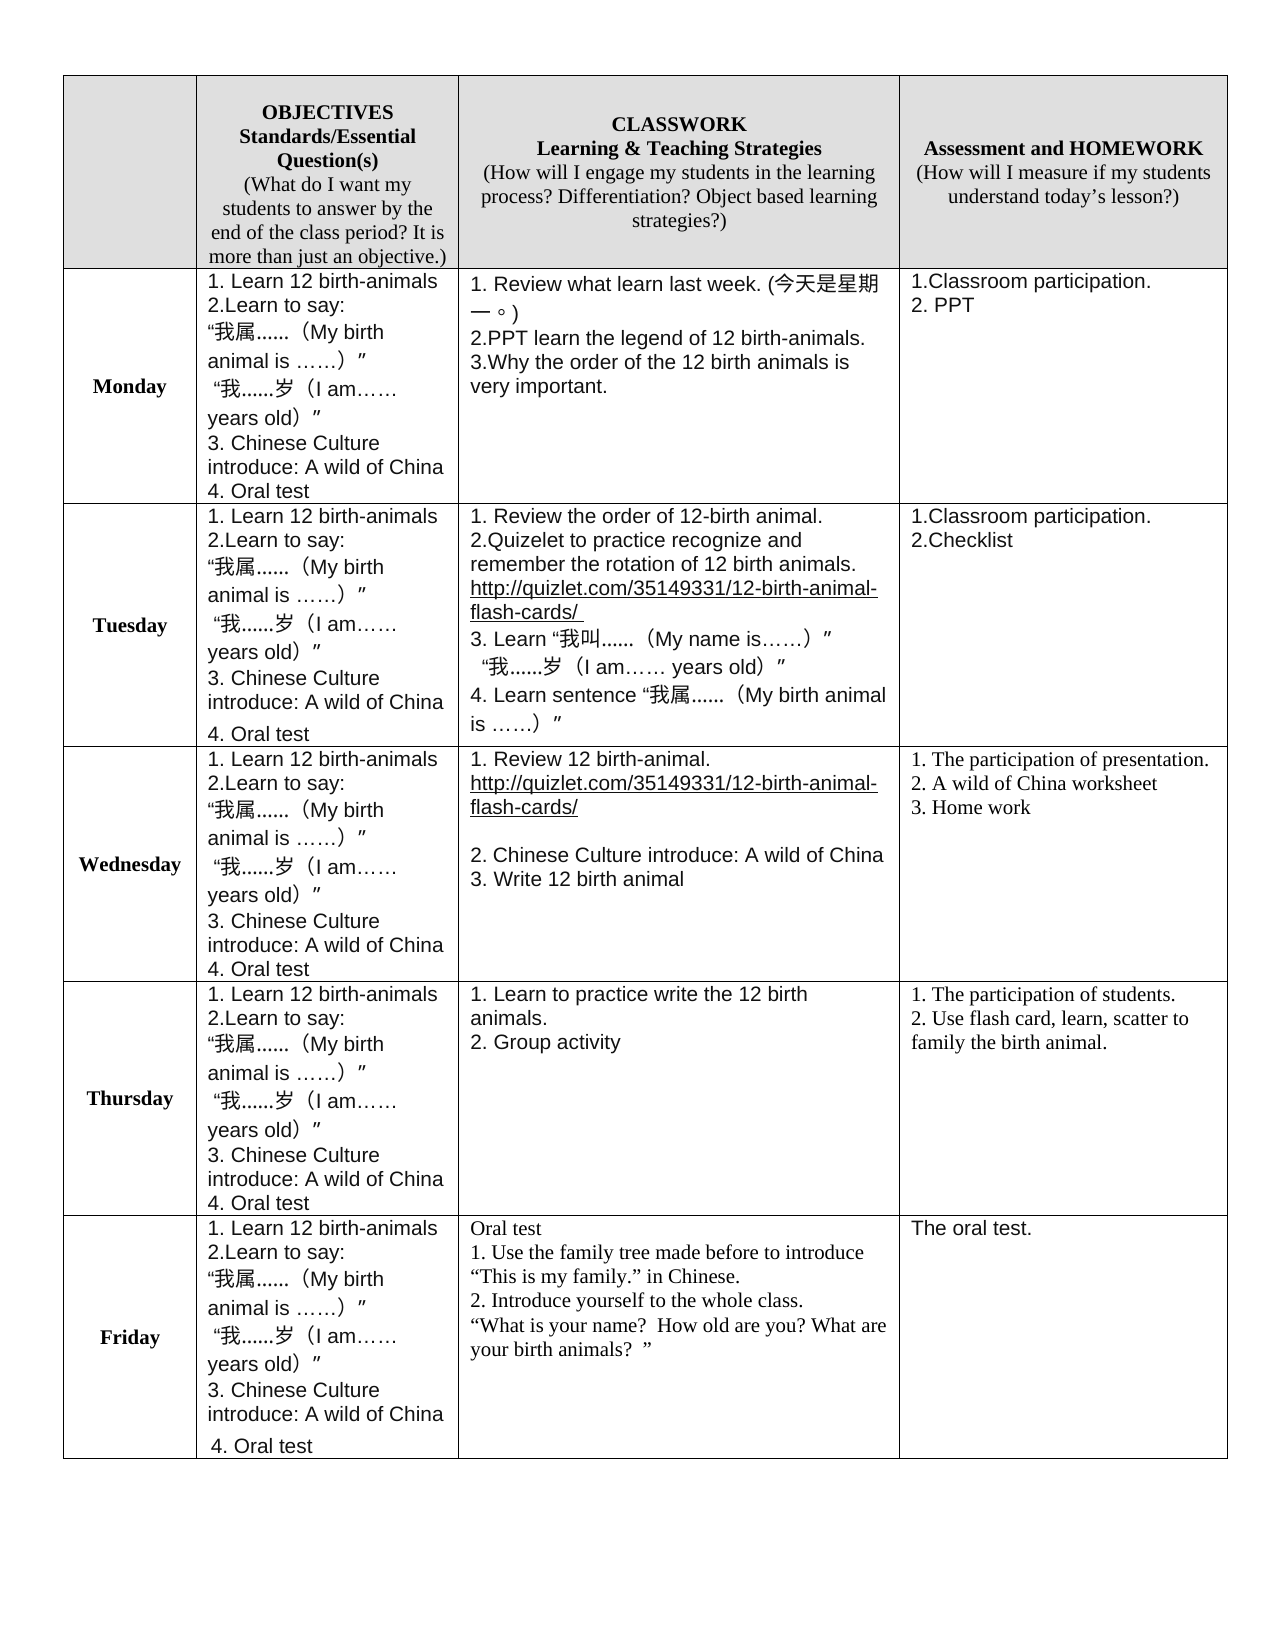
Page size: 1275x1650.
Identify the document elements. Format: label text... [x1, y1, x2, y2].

table_header [64, 76, 196, 268]
table_cell 1. The participation of presentation. 2. A wild of China worksheet 3. Home work [900, 747, 1227, 981]
table_cell 1. Review the order of 12-birth animal. 2.Quizelet to practice recognize and remember the rotation of 12 birth animals. http://quizlet.com/35149331/12-birth-animal-flash-cards/ 3. Learn “我叫……（My name is……）” “我……岁（I am…… years old）” 4. Learn sentence “我属……（My birth animal is ……）” [459, 504, 899, 746]
table_cell Wednesday [64, 747, 196, 981]
table_cell 1. Learn 12 birth-animals 2.Learn to say: “我属……（My birth animal is ……）” “我……岁（I am…… years old）” 3. Chinese Culture introduce: A wild of China 4. Oral test [197, 982, 458, 1215]
table_cell Monday [64, 269, 196, 503]
table_header Assessment and HOMEWORK (How will I measure if my students understand today’s lesson?) [900, 76, 1227, 268]
table_cell 1.Classroom participation. 2. PPT [900, 269, 1227, 503]
table_header OBJECTIVES Standards/Essential Question(s) (What do I want my students to answer by the end of the class period? It is more than just an objective.) [197, 76, 458, 268]
table_header CLASSWORK Learning & Teaching Strategies (How will I engage my students in the learning process? Differentiation? Object based learning strategies?) [459, 76, 899, 268]
table_cell 1. Review 12 birth-animal. http://quizlet.com/35149331/12-birth-animal-flash-cards/ 2. Chinese Culture introduce: A wild of China 3. Write 12 birth animal [459, 747, 899, 981]
table_cell 1. Learn to practice write the 12 birth animals. 2. Group activity [459, 982, 899, 1215]
table_cell 1.Classroom participation. 2.Checklist [900, 504, 1227, 746]
table_cell 1. Review what learn last week. (今天是星期一。) 2.PPT learn the legend of 12 birth-animals. 3.Why the order of the 12 birth animals is very important. [459, 269, 899, 503]
table_cell 1. Learn 12 birth-animals 2.Learn to say: “我属……（My birth animal is ……）” “我……岁（I am…… years old）” 3. Chinese Culture introduce: A wild of China 4. Oral test [197, 269, 458, 503]
table_cell 1. Learn 12 birth-animals 2.Learn to say: “我属……（My birth animal is ……）” “我……岁（I am…… years old）” 3. Chinese Culture introduce: A wild of China 4. Oral test [197, 747, 458, 981]
table_cell Oral test 1. Use the family tree made before to introduce “This is my family.” in Chinese. 2. Introduce yourself to the whole class. “What is your name? How old are you? What are your birth animals? ” [459, 1216, 899, 1458]
table_cell Friday [64, 1216, 196, 1458]
table_cell Tuesday [64, 504, 196, 746]
table_cell 1. The participation of students. 2. Use flash card, learn, scatter to family the birth animal. [900, 982, 1227, 1215]
table_cell 1. Learn 12 birth-animals 2.Learn to say: “我属……（My birth animal is ……）” “我……岁（I am…… years old）” 3. Chinese Culture introduce: A wild of China 4. Oral test [197, 1216, 458, 1458]
table_cell The oral test. [900, 1216, 1227, 1458]
table_cell 1. Learn 12 birth-animals 2.Learn to say: “我属……（My birth animal is ……）” “我……岁（I am…… years old）” 3. Chinese Culture introduce: A wild of China 4. Oral test [197, 504, 458, 746]
table_cell Thursday [64, 982, 196, 1215]
